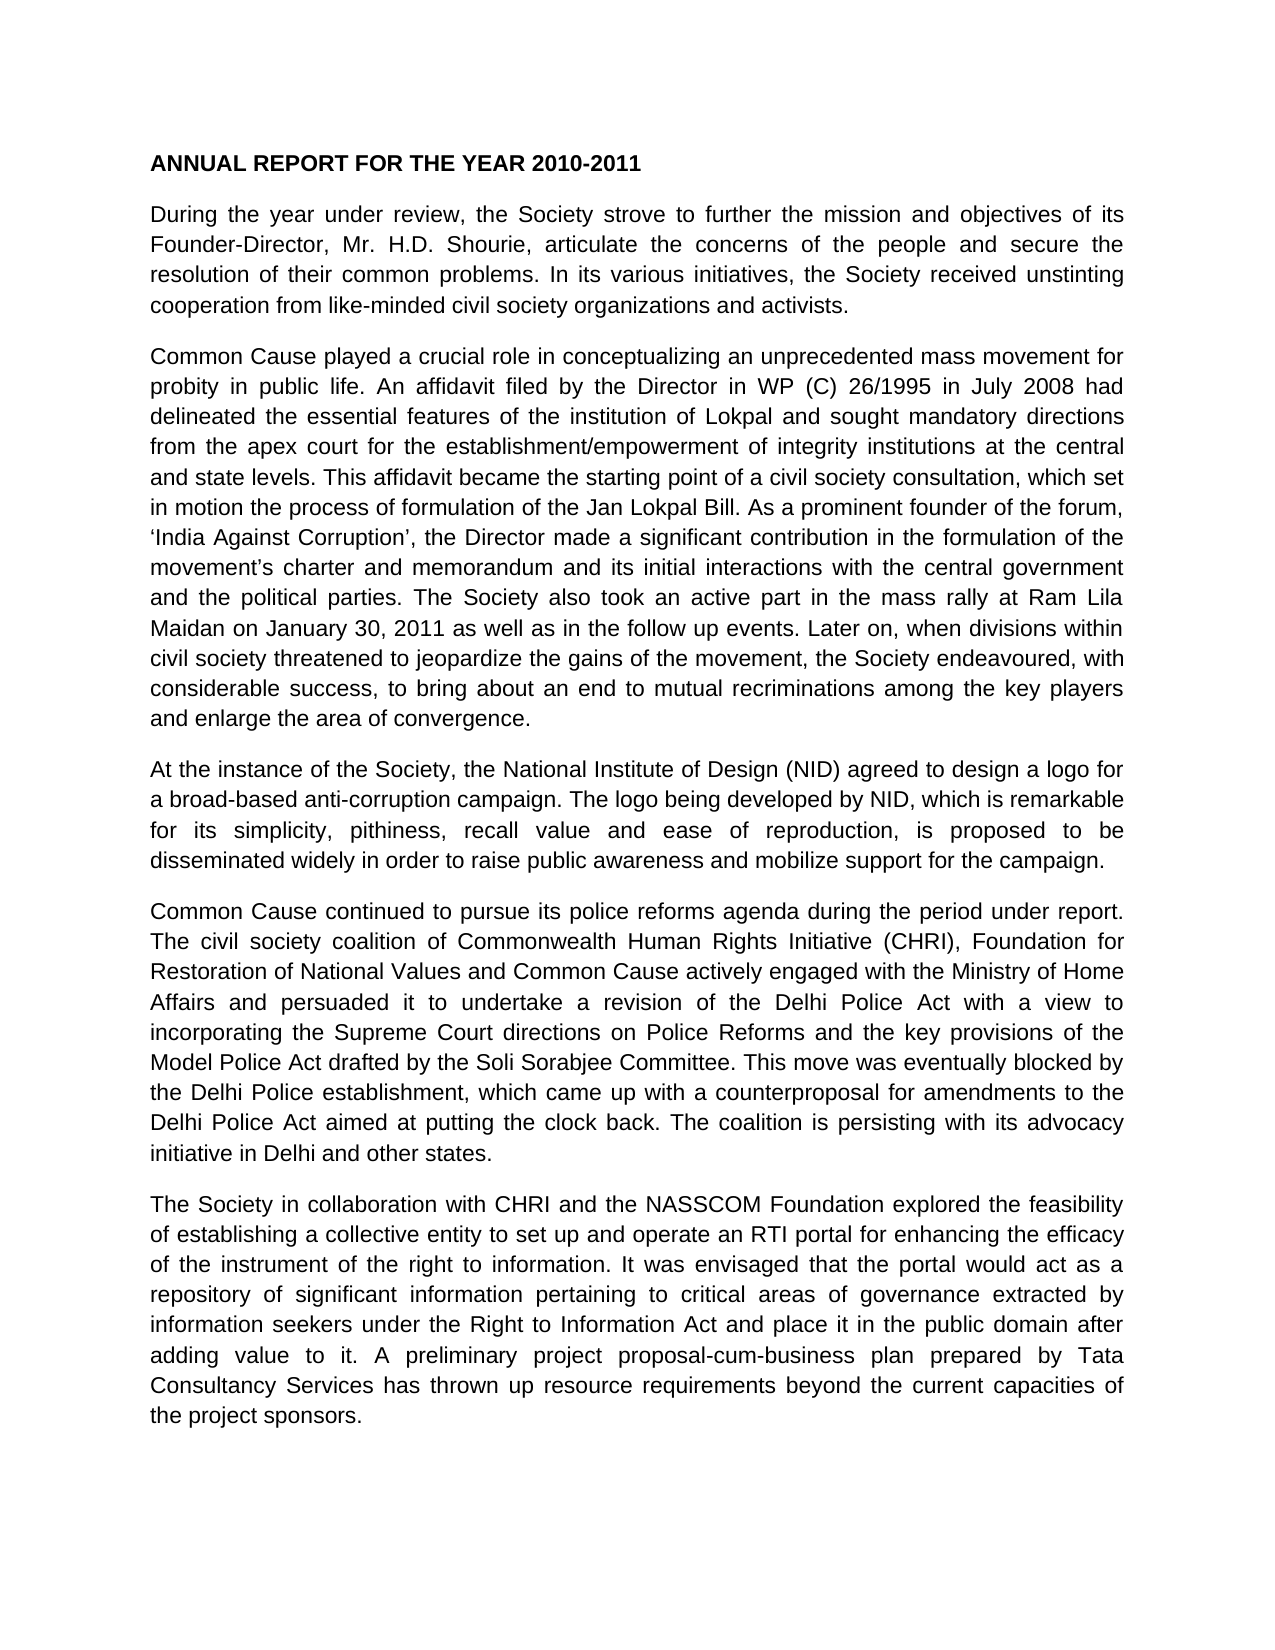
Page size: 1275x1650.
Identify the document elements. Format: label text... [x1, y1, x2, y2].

text Common Cause continued to pursue its police reforms agenda during the period under report. The civil society coalition of Commonwealth Human Rights Initiative (CHRI), Foundation for Restoration of National Values and Common Cause actively engaged with the Ministry of Home Affairs and persuaded it to undertake a revision of the Delhi Police Act with a view to incorporating the Supreme Court directions on Police Reforms and the key provisions of the Model Police Act drafted by the Soli Sorabjee Committee. This move was eventually blocked by the Delhi Police establishment, which came up with a counterproposal for amendments to the Delhi Police Act aimed at putting the clock back. The coalition is persisting with its advocacy initiative in Delhi and other states. [150, 898, 1125, 1166]
text Common Cause played a crucial role in conceptualizing an unprecedented mass movement for probity in public life. An affidavit filed by the Director in WP (C) 26/1995 in July 2008 had delineated the essential features of the institution of Lokpal and sought mandatory directions from the apex court for the establishment/empowerment of integrity institutions at the central and state levels. This affidavit became the starting point of a civil society consultation, which set in motion the process of formulation of the Jan Lokpal Bill. As a prominent founder of the forum, ‘India Against Corruption’, the Director made a significant contribution in the formulation of the movement’s charter and memorandum and its initial interactions with the central government and the political parties. The Society also took an active part in the mass rally at Ram Lila Maidan on January 30, 2011 as well as in the follow up events. Later on, when divisions within civil society threatened to jeopardize the gains of the movement, the Society endeavoured, with considerable success, to bring about an end to mutual recriminations among the key players and enlarge the area of convergence. [150, 343, 1125, 732]
text The Society in collaboration with CHRI and the NASSCOM Foundation explored the feasibility of establishing a collective entity to set up and operate an RTI portal for enhancing the efficacy of the instrument of the right to information. It was envisaged that the portal would act as a repository of significant information pertaining to critical areas of governance extracted by information seekers under the Right to Information Act and place it in the public domain after adding value to it. A preliminary project proposal-cum-business plan prepared by Tata Consultancy Services has thrown up resource requirements beyond the current capacities of the project sponsors. [150, 1191, 1125, 1428]
text ANNUAL REPORT FOR THE YEAR 2010-2011 [150, 150, 1125, 176]
text During the year under review, the Society strove to further the mission and objectives of its Founder-Director, Mr. H.D. Shourie, articulate the concerns of the people and secure the resolution of their common problems. In its various initiatives, the Society received unstinting cooperation from like-minded civil society organizations and activists. [150, 201, 1125, 318]
text At the instance of the Society, the National Institute of Design (NID) agreed to design a logo for a broad-based anti-corruption campaign. The logo being developed by NID, which is remarkable for its simplicity, pithiness, recall value and ease of reproduction, is proposed to be disseminated widely in order to raise public awareness and mobilize support for the campaign. [150, 756, 1125, 873]
